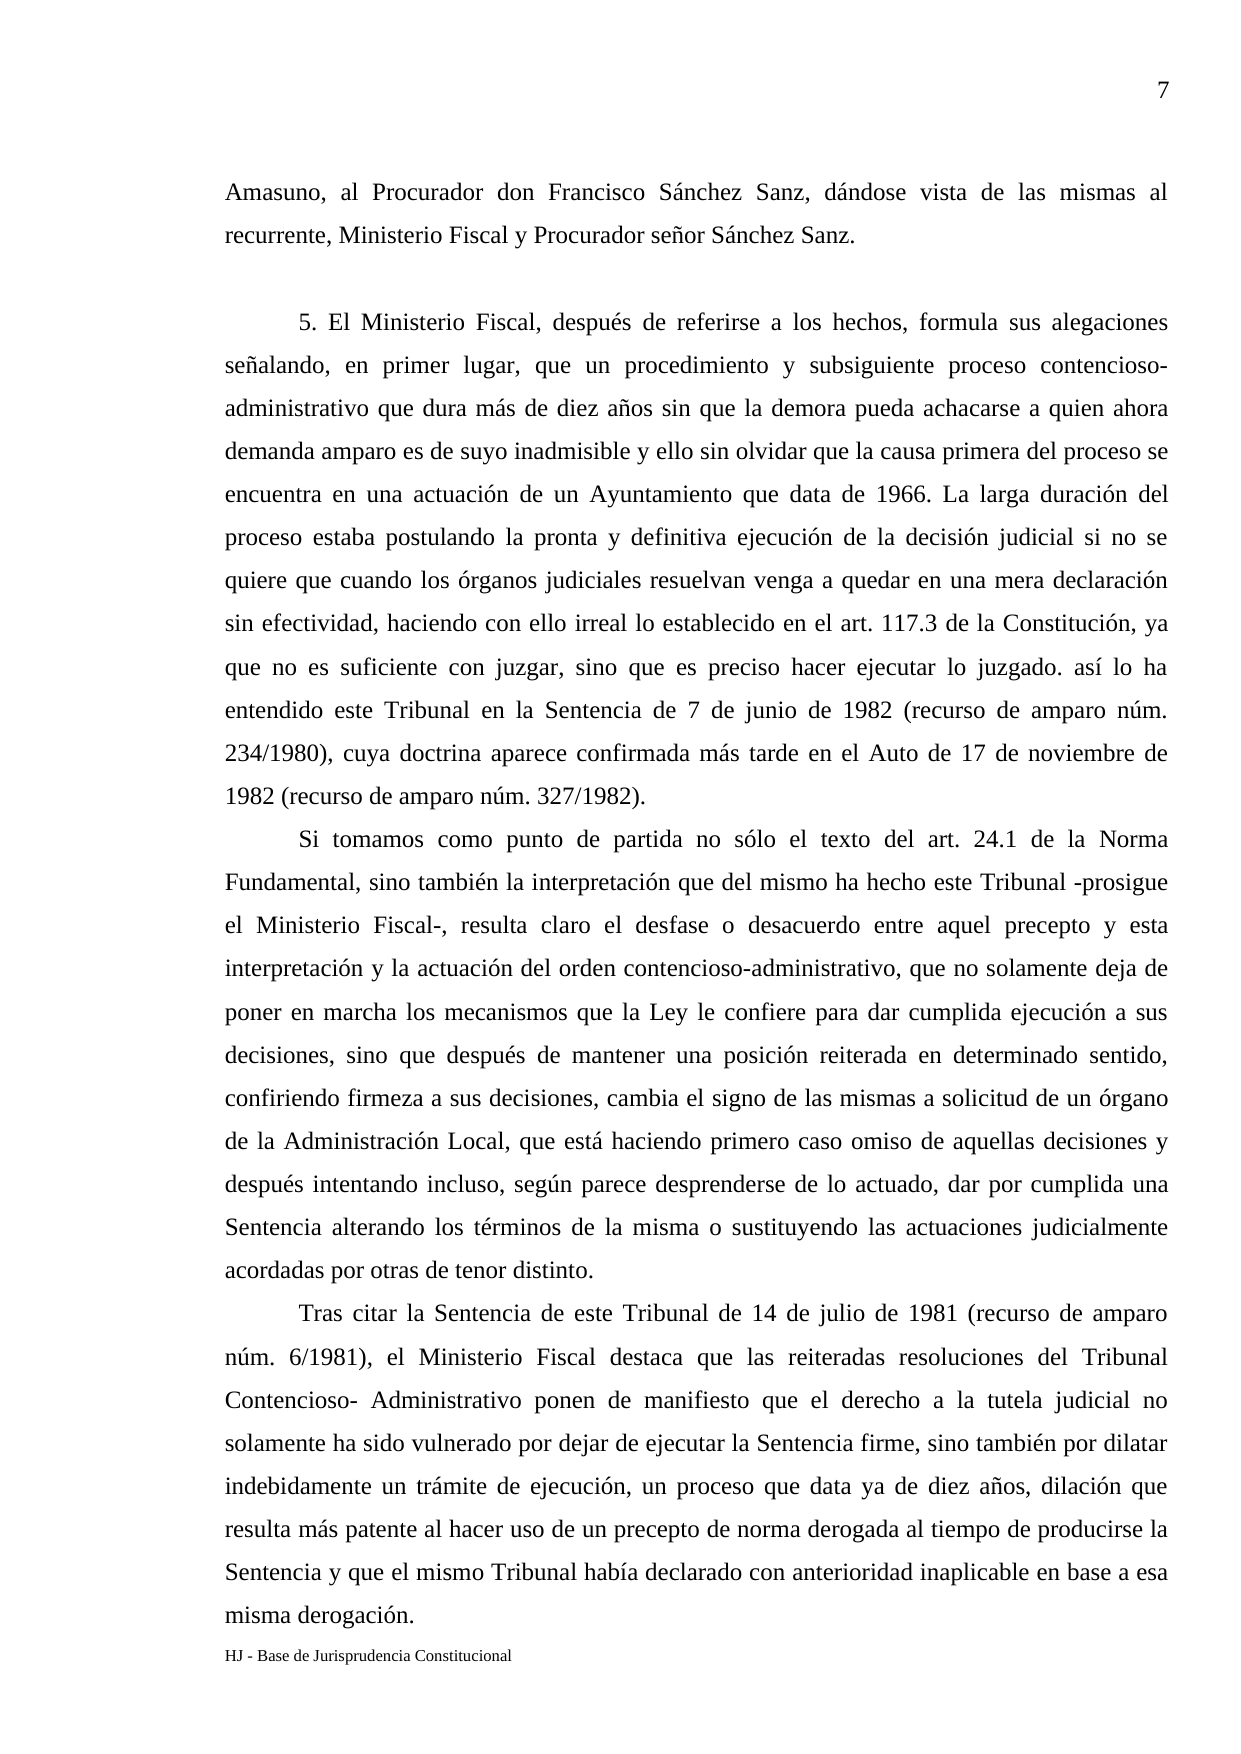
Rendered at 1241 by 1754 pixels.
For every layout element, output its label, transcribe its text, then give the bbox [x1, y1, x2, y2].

text Tras citar la Sentencia de este Tribunal de 14 de julio de 1981 (recurso de amparo núm. 6/1981), el Ministerio Fiscal destaca que las reiteradas resoluciones del Tribunal Contencioso- Administrativo ponen de manifiesto que el derecho a la tutela judicial no solamente ha sido vulnerado por dejar de ejecutar la Sentencia firme, sino también por dilatar indebidamente un trámite de ejecución, un proceso que data ya de diez años, dilación que resulta más patente al hacer uso de un precepto de norma derogada al tiempo de producirse la Sentencia y que el mismo Tribunal había declarado con anterioridad inaplicable en base a esa misma derogación. [224, 1298, 1169, 1629]
text 5. El Ministerio Fiscal, después de referirse a los hechos, formula sus alegaciones señalando, en primer lugar, que un procedimiento y subsiguiente proceso contencioso-administrativo que dura más de diez años sin que la demora pueda achacarse a quien ahora demanda amparo es de suyo inadmisible y ello sin olvidar que la causa primera del proceso se encuentra en una actuación de un Ayuntamiento que data de 1966. La larga duración del proceso estaba postulando la pronta y definitiva ejecución de la decisión judicial si no se quiere que cuando los órganos judiciales resuelvan venga a quedar en una mera declaración sin efectividad, haciendo con ello irreal lo establecido en el art. 117.3 de la Constitución, ya que no es suficiente con juzgar, sino que es preciso hacer ejecutar lo juzgado. así lo ha entendido este Tribunal en la Sentencia de 7 de junio de 1982 (recurso de amparo núm. 234/1980), cuya doctrina aparece confirmada más tarde en el Auto de 17 de noviembre de 1982 (recurso de amparo núm. 327/1982). [224, 307, 1169, 810]
text Si tomamos como punto de partida no sólo el texto del art. 24.1 de la Norma Fundamental, sino también la interpretación que del mismo ha hecho este Tribunal -prosigue el Ministerio Fiscal-, resulta claro el desfase o desacuerdo entre aquel precepto y esta interpretación y la actuación del orden contencioso-administrativo, que no solamente deja de poner en marcha los mecanismos que la Ley le confiere para dar cumplida ejecución a sus decisiones, sino que después de mantener una posición reiterada en determinado sentido, confiriendo firmeza a sus decisiones, cambia el signo de las mismas a solicitud de un órgano de la Administración Local, que está haciendo primero caso omiso de aquellas decisiones y después intentando incluso, según parece desprenderse de lo actuado, dar por cumplida una Sentencia alterando los términos de la misma o sustituyendo las actuaciones judicialmente acordadas por otras de tenor distinto. [224, 824, 1169, 1284]
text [224, 177, 1169, 249]
